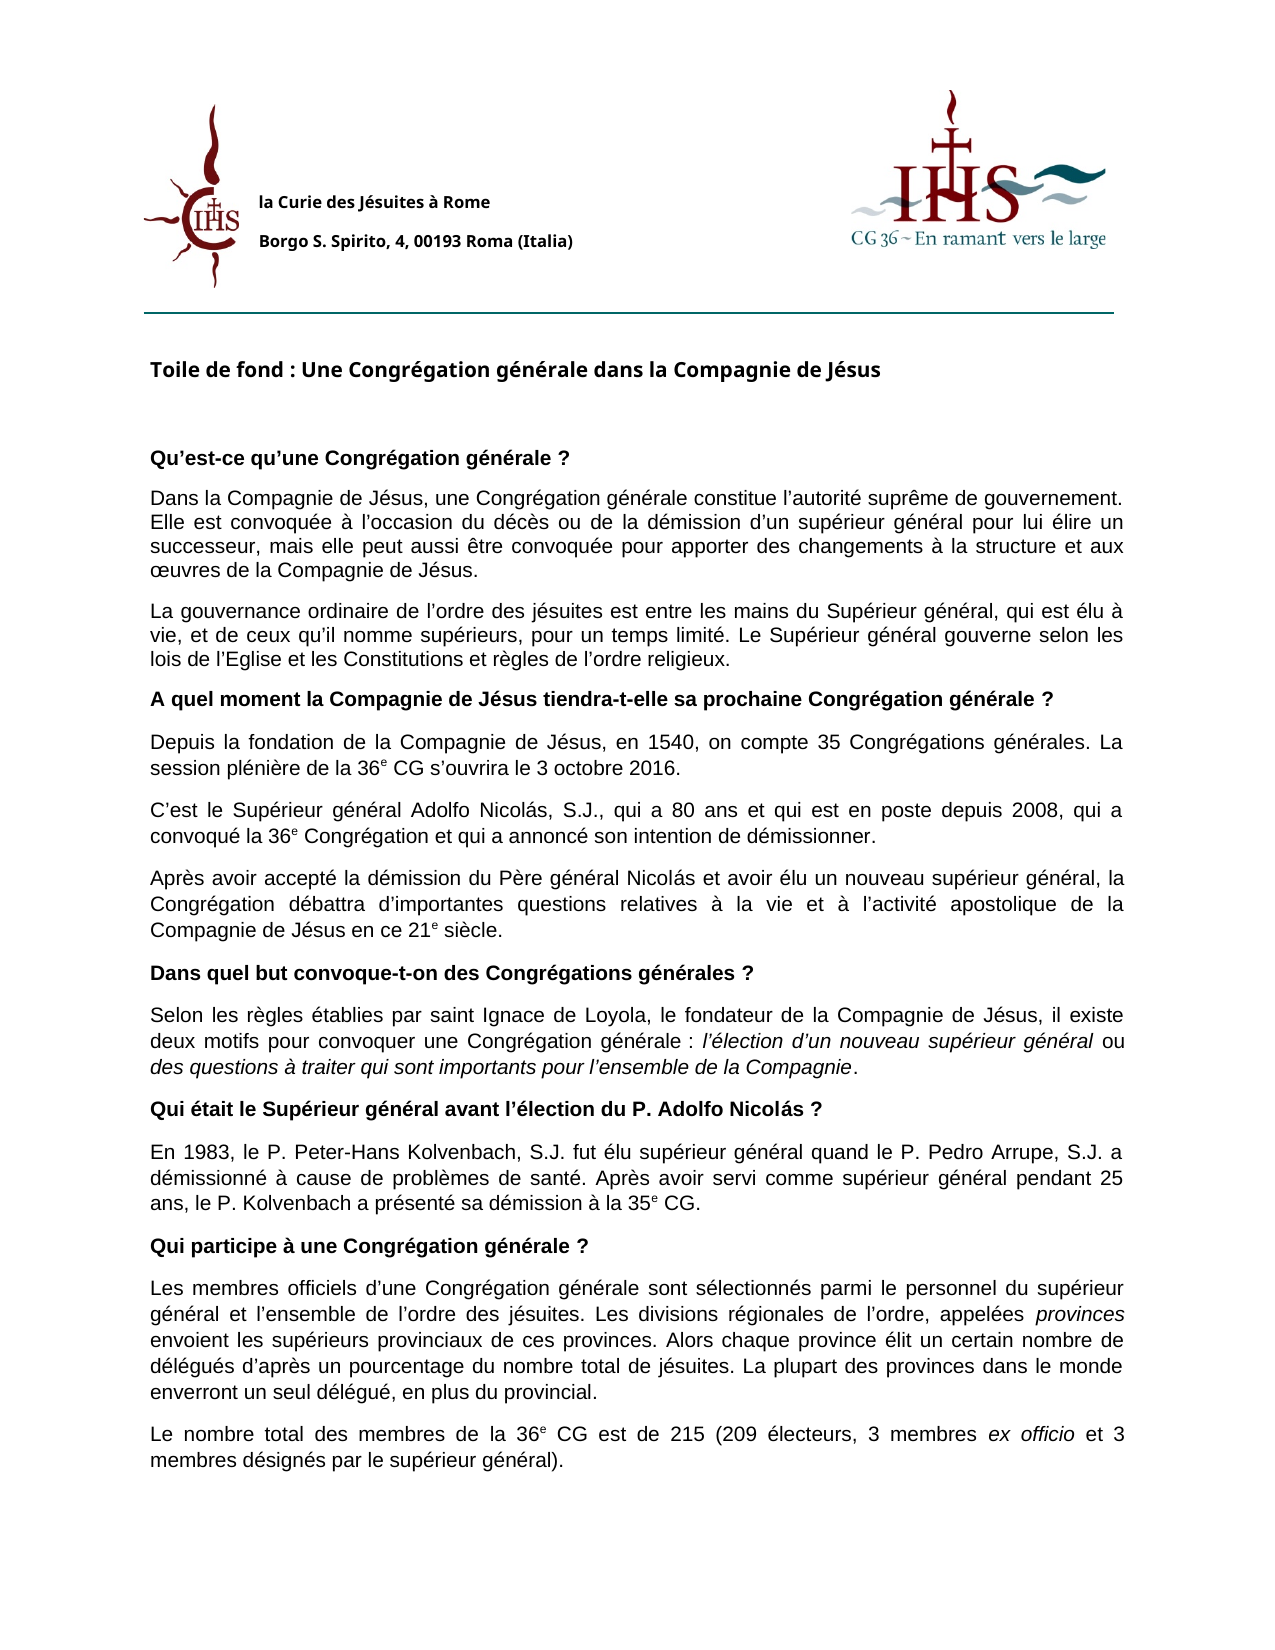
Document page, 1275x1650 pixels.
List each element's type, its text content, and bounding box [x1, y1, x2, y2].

text Dans la Compagnie de Jésus, une Congrégation générale constitue l’autorité suprême de gouvernement. Elle est convoquée à l’occasion du décès ou de la démission d’un supérieur général pour lui élire un successeur, mais elle peut aussi être convoquée pour apporter des changements à la structure et aux œuvres de la Compagnie de Jésus. [150, 486, 1125, 582]
text Borgo S. Spirito, 4, 00193 Roma (Italia) [150, 230, 1125, 253]
picture [143, 104, 239, 288]
text Dans quel but convoque-t-on des Congrégations générales ? [150, 960, 1125, 984]
text Les membres officiels d’une Congrégation générale sont sélectionnés parmi le personnel du supérieur général et l’ensemble de l’ordre des jésuites. Les divisions régionales de l’ordre, appelées provinces envoient les supérieurs provinciaux de ces provinces. Alors chaque province élit un certain nombre de délégués d’après un pourcentage du nombre total de jésuites. La plupart des provinces dans le monde enverront un seul délégué, en plus du provincial. [150, 1276, 1125, 1403]
picture [851, 213, 1106, 230]
text Qu’est-ce qu’une Congrégation générale ? [150, 445, 1125, 469]
text En 1983, le P. Peter-Hans Kolvenbach, S.J. fut élu supérieur général quand le P. Pedro Arrupe, S.J. a démissionné à cause de problèmes de santé. Après avoir servi comme supérieur général pendant 25 ans, le P. Kolvenbach a présenté sa démission à la 35e CG. [150, 1139, 1125, 1215]
text Selon les règles établies par saint Ignace de Loyola, le fondateur de la Compagnie de Jésus, il existe deux motifs pour convoquer une Congrégation générale : l’élection d’un nouveau supérieur général ou des questions à traiter qui sont importants pour l’ensemble de la Compagnie. [150, 1003, 1125, 1078]
text A quel moment la Compagnie de Jésus tiendra-t-elle sa prochaine Congrégation générale ? [150, 687, 1125, 711]
text C’est le Supérieur général Adolfo Nicolás, S.J., qui a 80 ans et qui est en poste depuis 2008, qui a convoqué la 36e Congrégation et qui a annoncé son intention de démissionner. [150, 798, 1125, 848]
text La gouvernance ordinaire de l’ordre des jésuites est entre les mains du Supérieur général, qui est élu à vie, et de ceux qu’il nomme supérieurs, pour un temps limité. Le Supérieur général gouverne selon les lois de l’Eglise et les Constitutions et règles de l’ordre religieux. [150, 598, 1125, 670]
text la Curie des Jésuites à Rome [150, 191, 1125, 213]
text Toile de fond : Une Congrégation générale dans la Compagnie de Jésus [150, 355, 1125, 383]
text Qui était le Supérieur général avant l’élection du P. Adolfo Nicolás ? [150, 1097, 1125, 1121]
picture [851, 90, 1106, 191]
text Qui participe à une Congrégation générale ? [150, 1234, 1125, 1258]
text Depuis la fondation de la Compagnie de Jésus, en 1540, on compte 35 Congrégations générales. La session plénière de la 36e CG s’ouvrira le 3 octobre 2016. [150, 729, 1125, 779]
text Après avoir accepté la démission du Père général Nicolás et avoir élu un nouveau supérieur général, la Congrégation débattra d’importantes questions relatives à la vie et à l’activité apostolique de la Compagnie de Jésus en ce 21e siècle. [150, 866, 1125, 942]
text Le nombre total des membres de la 36e CG est de 215 (209 électeurs, 3 membres ex officio et 3 membres désignés par le supérieur général). [150, 1422, 1125, 1472]
